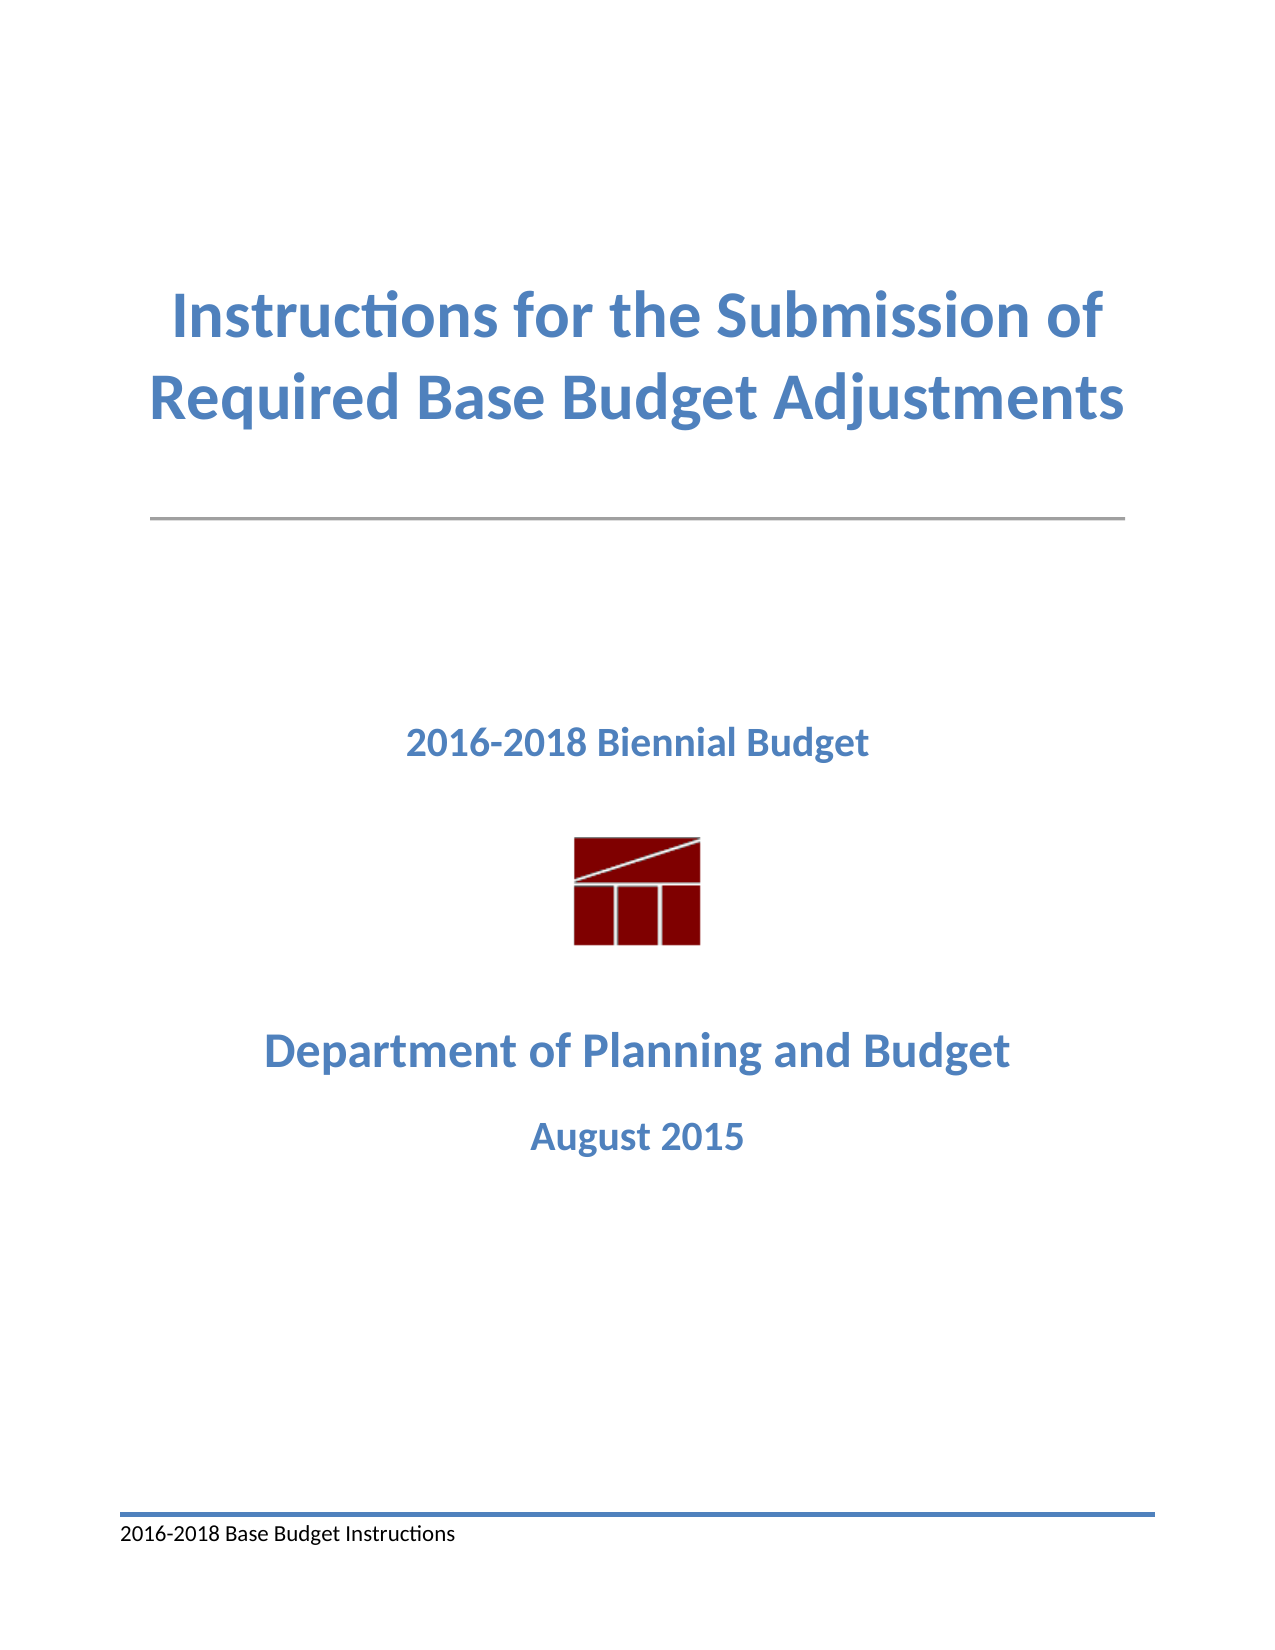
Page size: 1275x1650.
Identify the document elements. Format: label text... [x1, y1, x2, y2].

text Department of Planning and Budget [120, 1019, 1155, 1080]
text 2016-2018 Biennial Budget [120, 716, 1155, 766]
text Instructions for the Submission of [120, 273, 1155, 354]
text August 2015 [120, 1110, 1155, 1161]
text Required Base Budget Adjustments [120, 354, 1155, 436]
picture [573, 837, 702, 947]
